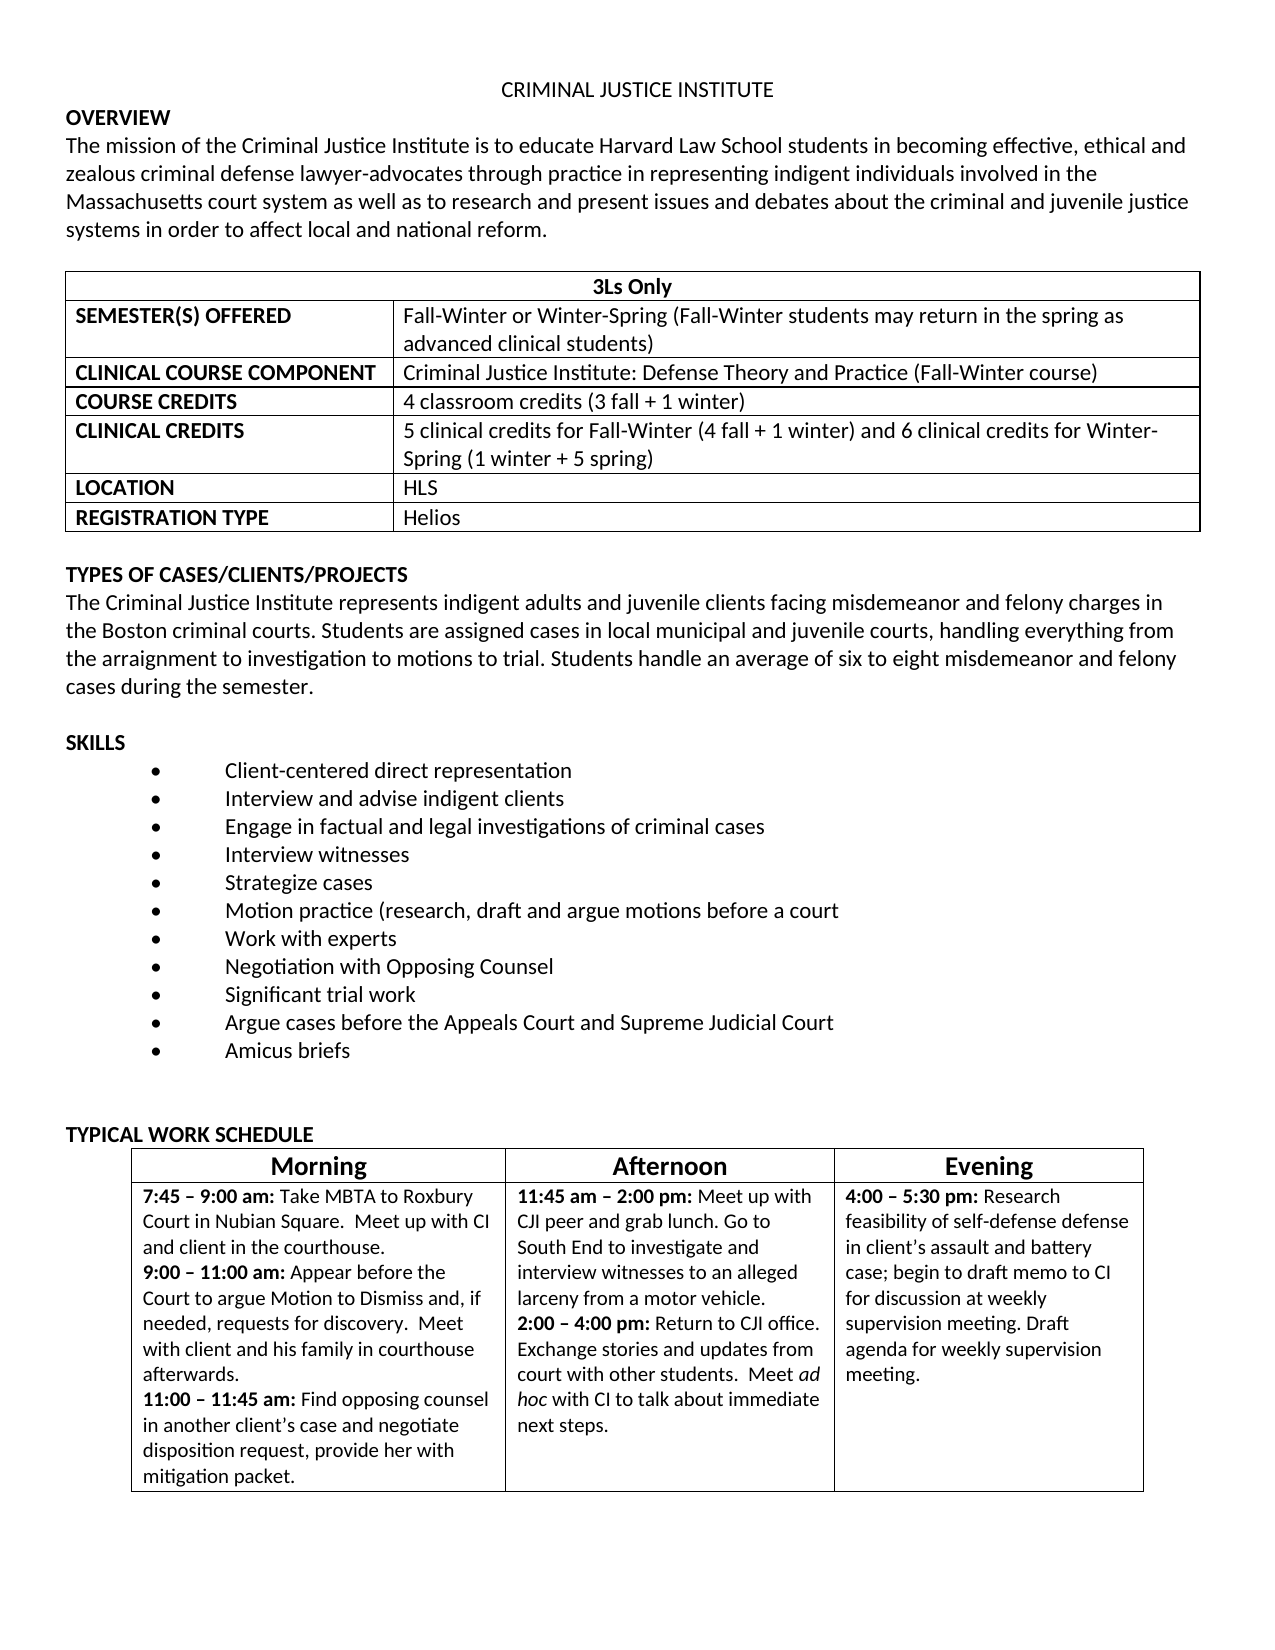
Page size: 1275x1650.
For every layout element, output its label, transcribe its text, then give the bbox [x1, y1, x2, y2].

table_header Morning [132, 1149, 505, 1182]
table_cell CLINICAL COURSE COMPONENT [66, 358, 393, 386]
list Strategize cases [150, 868, 1200, 896]
table_cell Fall-Winter or Winter-Spring (Fall-Winter students may return in the spring as advanced clinical students) [394, 301, 1199, 357]
table_cell Criminal Justice Institute: Defense Theory and Practice (Fall-Winter course) [394, 358, 1199, 386]
text SKILLS [66, 728, 1200, 756]
list Negotiation with Opposing Counsel [150, 952, 1200, 980]
list Significant trial work [150, 980, 1200, 1008]
list Interview and advise indigent clients [150, 784, 1200, 812]
table_cell REGISTRATION TYPE [66, 503, 393, 531]
table_cell SEMESTER(S) OFFERED [66, 301, 393, 357]
table_cell 5 clinical credits for Fall-Winter (4 fall + 1 winter) and 6 clinical credits for Winter-Spring (1 winter + 5 spring) [394, 416, 1199, 472]
list Work with experts [150, 924, 1200, 952]
table_cell Helios [394, 503, 1199, 531]
table_cell 4:00 – 5:30 pm: Research feasibility of self-defense defense in client’s assault and battery case; begin to draft memo to CI for discussion at weekly supervision meeting. Draft agenda for weekly supervision meeting. [835, 1183, 1143, 1491]
list Interview witnesses [150, 840, 1200, 868]
list Engage in factual and legal investigations of criminal cases [150, 812, 1200, 840]
text The Criminal Justice Institute represents indigent adults and juvenile clients facing misdemeanor and felony charges in the Boston criminal courts. Students are assigned cases in local municipal and juvenile courts, handling everything from the arraignment to investigation to motions to trial. Students handle an average of six to eight misdemeanor and felony cases during the semester. [66, 588, 1200, 700]
list Amicus briefs [150, 1036, 1200, 1064]
text The mission of the Criminal Justice Institute is to educate Harvard Law School students in becoming effective, ethical and zealous criminal defense lawyer-advocates through practice in representing indigent individuals involved in the Massachusetts court system as well as to research and present issues and debates about the criminal and juvenile justice systems in order to affect local and national reform. [66, 131, 1200, 243]
table_cell HLS [394, 474, 1199, 502]
text TYPES OF CASES/CLIENTS/PROJECTS [66, 560, 1200, 588]
text TYPICAL WORK SCHEDULE [66, 1120, 1200, 1148]
table_cell 11:45 am – 2:00 pm: Meet up with CJI peer and grab lunch. Go to South End to investigate and interview witnesses to an alleged larceny from a motor vehicle. 2:00 – 4:00 pm: Return to CJI office. Exchange stories and updates from court with other students. Meet ad hoc with CI to talk about immediate next steps. [506, 1183, 834, 1491]
table_cell CLINICAL CREDITS [66, 416, 393, 472]
table_header 3Ls Only [66, 272, 1199, 300]
table_cell COURSE CREDITS [66, 388, 393, 415]
table_header Afternoon [506, 1149, 834, 1182]
list Client-centered direct representation [150, 756, 1200, 784]
table_cell LOCATION [66, 474, 393, 502]
list Argue cases before the Appeals Court and Supreme Judicial Court [150, 1008, 1200, 1036]
table_header Evening [835, 1149, 1143, 1182]
table_cell 4 classroom credits (3 fall + 1 winter) [394, 388, 1199, 415]
text OVERVIEW [66, 103, 1200, 131]
list Motion practice (research, draft and argue motions before a court [150, 896, 1200, 924]
table_cell 7:45 – 9:00 am: Take MBTA to Roxbury Court in Nubian Square. Meet up with CI and client in the courthouse. 9:00 – 11:00 am: Appear before the Court to argue Motion to Dismiss and, if needed, requests for discovery. Meet with client and his family in courthouse afterwards. 11:00 – 11:45 am: Find opposing counsel in another client’s case and negotiate disposition request, provide her with mitigation packet. [132, 1183, 505, 1491]
